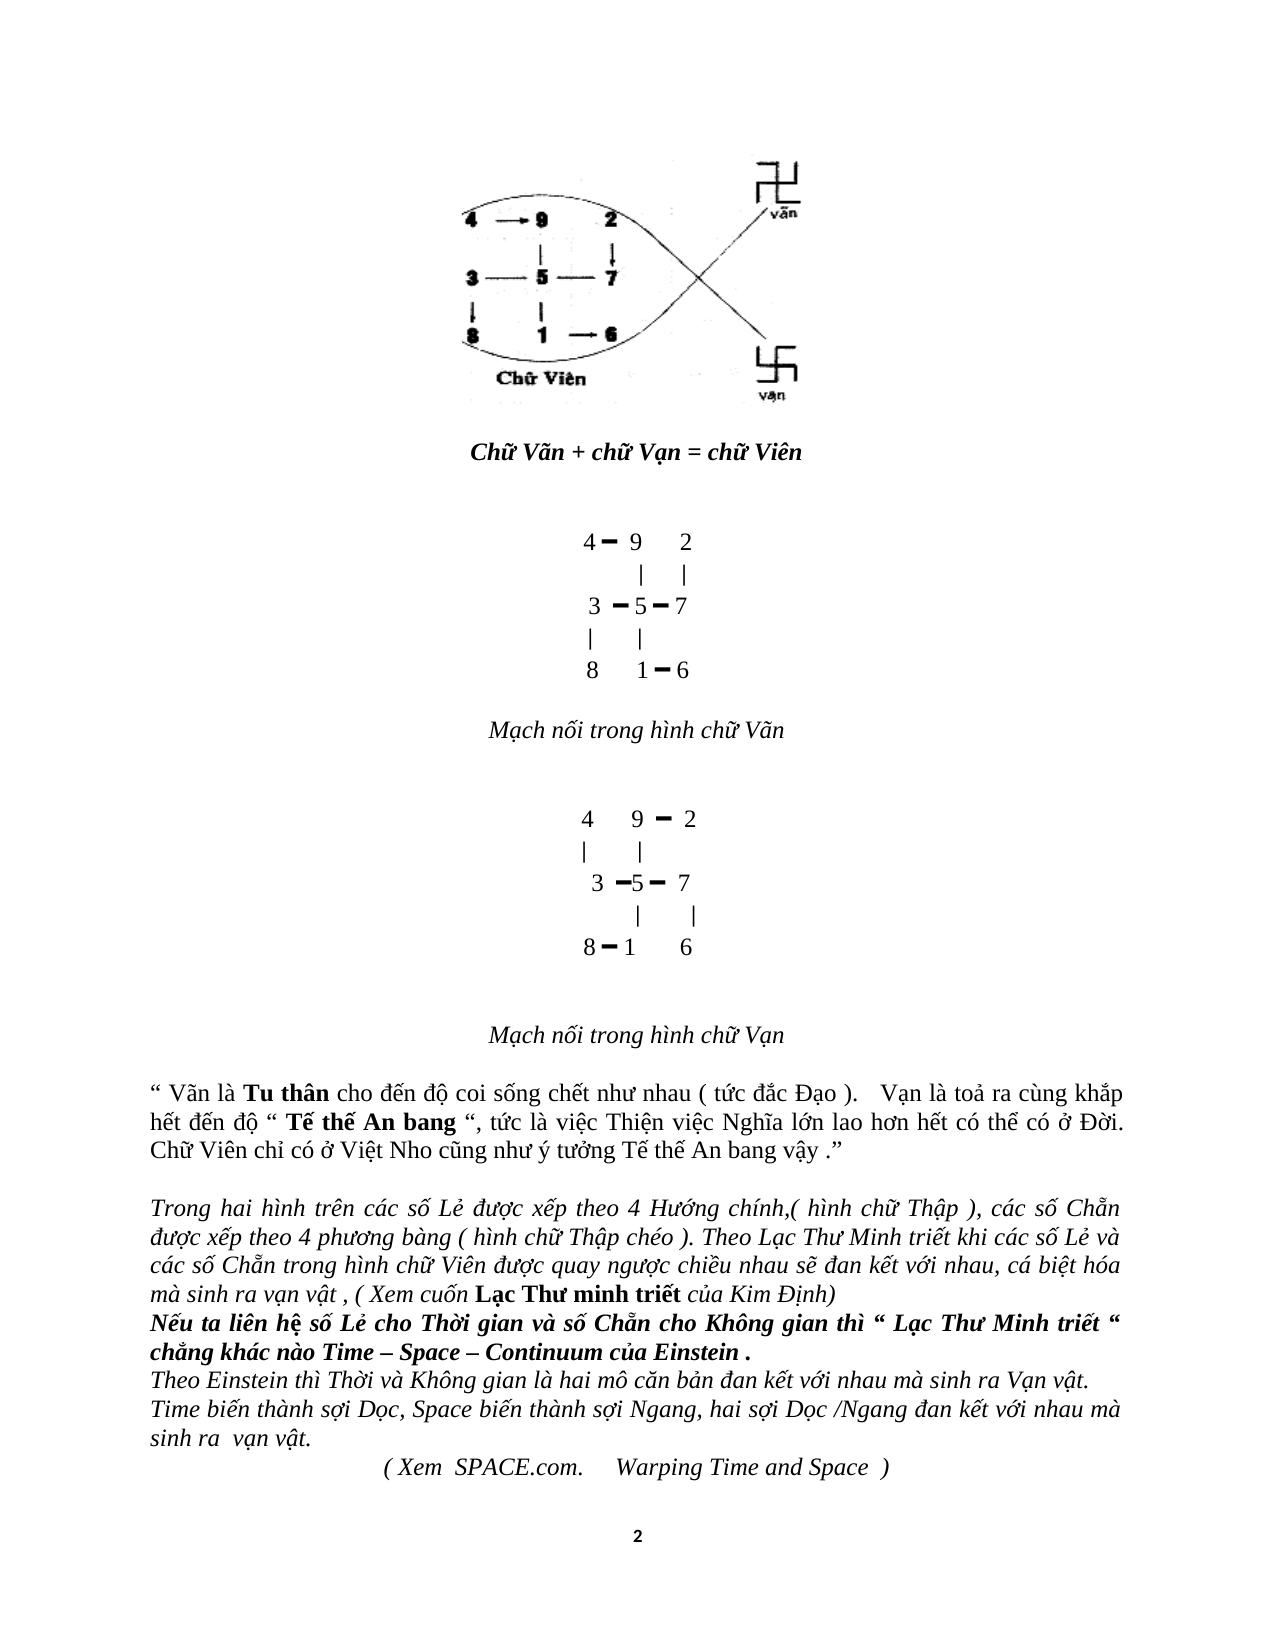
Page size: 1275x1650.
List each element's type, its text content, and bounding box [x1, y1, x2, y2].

text 3 ━5 ━ 7 [150, 865, 1125, 899]
text Time biến thành sợi Dọc, Space biến thành sợi Ngang, hai sợi Dọc /Ngang đan kết với nhau mà sinh ra vạn vật. [150, 1394, 1125, 1452]
text 3 ━ 5 ━ 7 [150, 588, 1125, 622]
text ∣ ∣ [150, 558, 1125, 588]
text 8 ━ 1 6 [150, 929, 1125, 963]
text Mạch nối trong hình chữ Vãn [150, 715, 1125, 743]
text 4 ━ 9 2 [150, 524, 1125, 558]
text Mạch nối trong hình chữ Vạn [150, 1021, 1125, 1049]
text Chữ Vãn + chữ Vạn = chữ Viên [150, 437, 1125, 466]
text Nếu ta liên hệ số Lẻ cho Thời gian và số Chẵn cho Không gian thì “ Lạc Thư Minh triết “ chẳng khác nào Time – Space – Continuum của Einstein . [150, 1308, 1125, 1366]
text ∣ ∣ [150, 899, 1125, 929]
text ∣ ∣ [150, 835, 1125, 865]
text ( Xem SPACE.com. Warping Time and Space ) [150, 1452, 1125, 1481]
text “ Vãn là Tu thân cho đến độ coi sống chết như nhau ( tức đắc Đạo ). Vạn là toả ra cùng khắp hết đến độ “ Tế thế An bang “, tức là việc Thiện việc Nghĩa lớn lao hơn hết có thể có ở Đời. Chữ Viên chỉ có ở Việt Nho cũng như ý tưởng Tế thế An bang vậy .” [150, 1078, 1125, 1164]
text Theo Einstein thì Thời và Không gian là hai mô căn bản đan kết với nhau mà sinh ra Vạn vật. [150, 1366, 1125, 1394]
text 8 1 ━ 6 [150, 652, 1125, 686]
text Trong hai hình trên các số Lẻ được xếp theo 4 Hướng chính,( hình chữ Thập ), các số Chẵn được xếp theo 4 phương bàng ( hình chữ Thập chéo ). Theo Lạc Thư Minh triết khi các số Lẻ và các số Chẵn trong hình chữ Viên được quay ngược chiều nhau sẽ đan kết với nhau, cá biệt hóa mà sinh ra vạn vật , ( Xem cuốn Lạc Thư minh triết của Kim Định) [150, 1193, 1125, 1308]
text 4 9 ━ 2 [150, 801, 1125, 835]
text ∣ ∣ [150, 622, 1125, 652]
